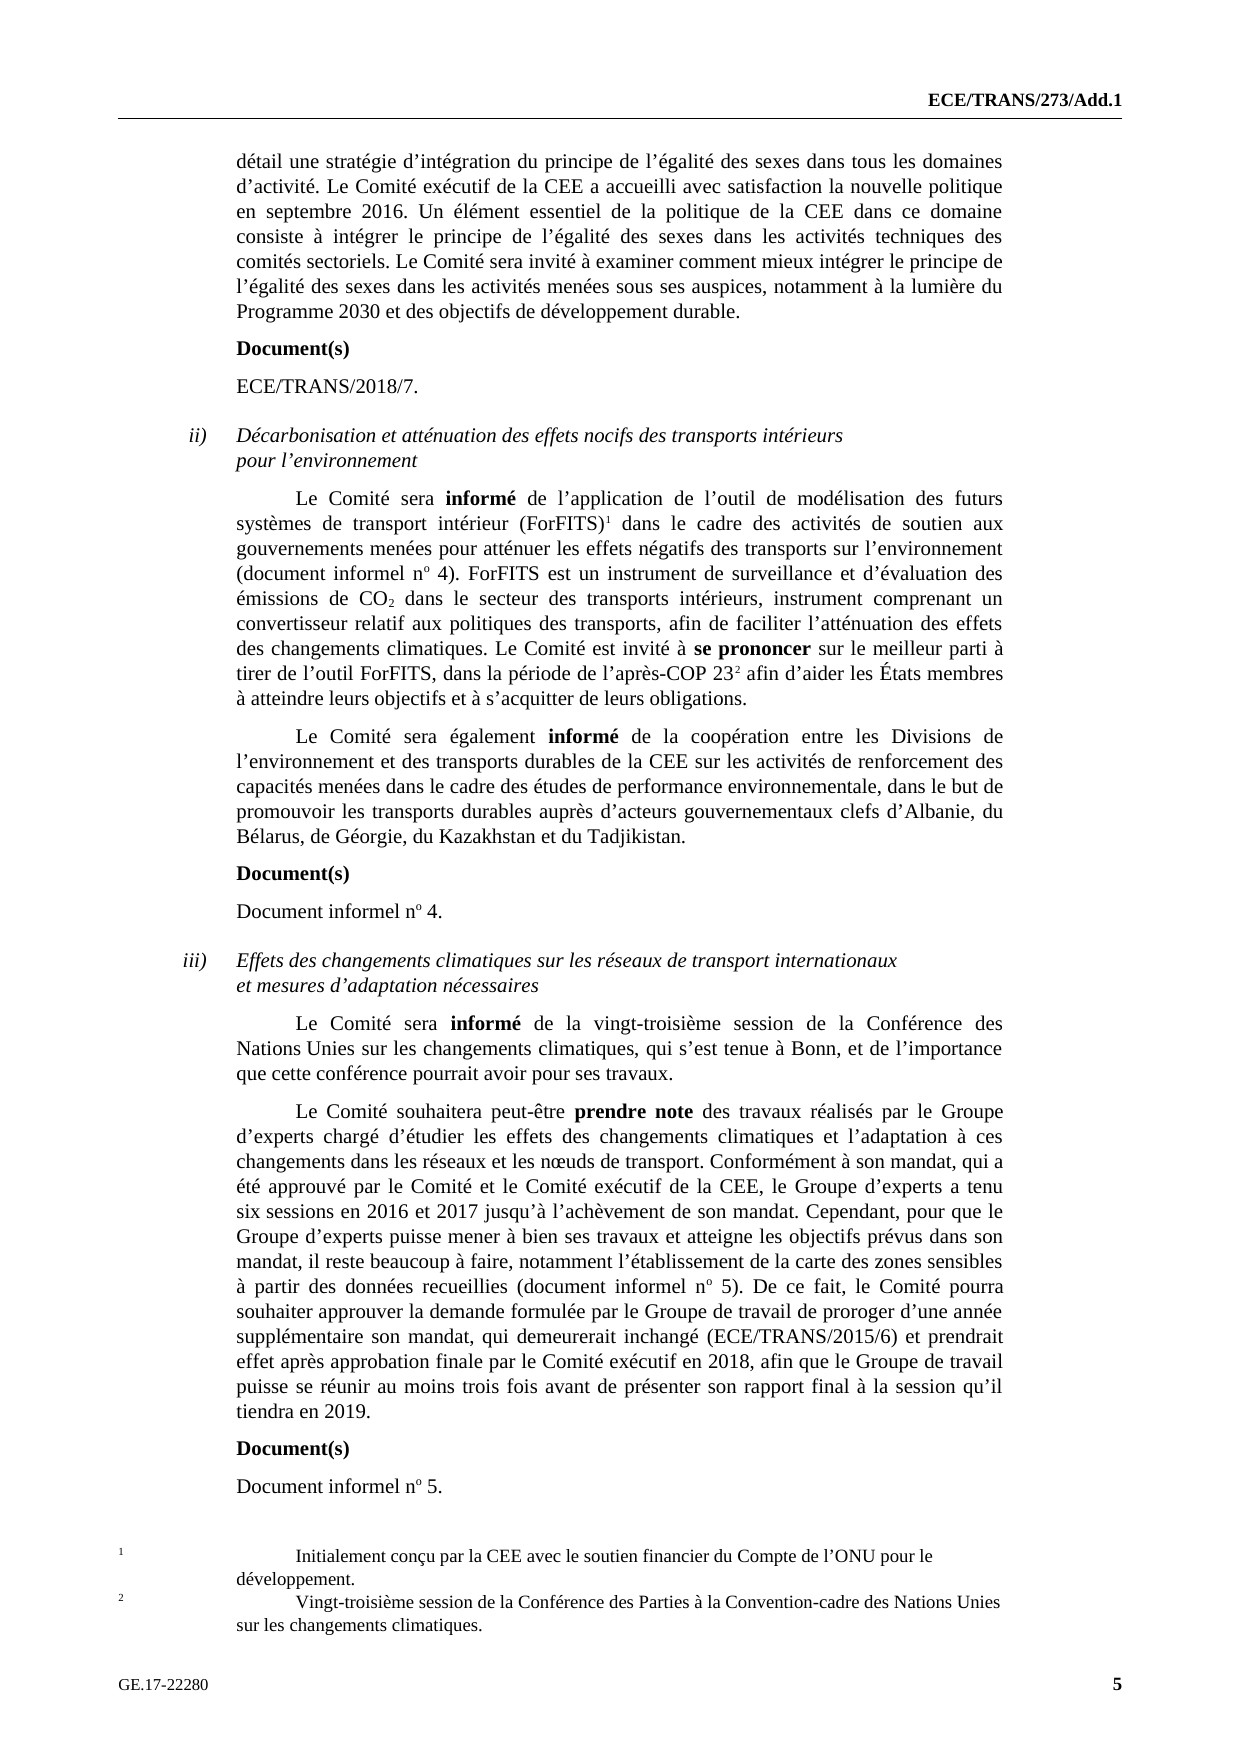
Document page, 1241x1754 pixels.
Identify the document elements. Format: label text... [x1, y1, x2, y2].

text ECE/TRANS/2018/7. [236, 373, 1004, 398]
text Document(s) [236, 335, 1004, 360]
text Le Comité sera informé de la vingt-troisième session de la Conférence des Nations Unies sur les changements climatiques, qui s’est tenue à Bonn, et de l’importance que cette conférence pourrait avoir pour ses travaux. [236, 1010, 1004, 1085]
text iii) Effets des changements climatiques sur les réseaux de transport internationaux et mesures d’adaptation nécessaires [118, 948, 1004, 998]
text Document informel no 4. [236, 898, 1004, 923]
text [236, 148, 1004, 323]
text Le Comité sera également informé de la coopération entre les Divisions de l’environnement et des transports durables de la CEE sur les activités de renforcement des capacités menées dans le cadre des études de performance environnementale, dans le but de promouvoir les transports durables auprès d’acteurs gouvernementaux clefs d’Albanie, du Bélarus, de Géorgie, du Kazakhstan et du Tadjikistan. [236, 723, 1004, 848]
text ii) Décarbonisation et atténuation des effets nocifs des transports intérieurs pour l’environnement [118, 423, 1004, 473]
text Document informel no 5. [236, 1473, 1004, 1498]
text Document(s) [236, 860, 1004, 885]
text Le Comité sera informé de l’application de l’outil de modélisation des futurs systèmes de transport intérieur (ForFITS) dans le cadre des activités de soutien aux gouvernements menées pour atténuer les effets négatifs des transports sur l’environnement (document informel no 4). ForFITS est un instrument de surveillance et d’évaluation des émissions de CO2 dans le secteur des transports intérieurs, instrument comprenant un convertisseur relatif aux politiques des transports, afin de faciliter l’atténuation des effets des changements climatiques. Le Comité est invité à se prononcer sur le meilleur parti à tirer de l’outil ForFITS, dans la période de l’après-COP 23 afin d’aider les États membres à atteindre leurs objectifs et à s’acquitter de leurs obligations. [236, 485, 1004, 710]
text Le Comité souhaitera peut-être prendre note des travaux réalisés par le Groupe d’experts chargé d’étudier les effets des changements climatiques et l’adaptation à ces changements dans les réseaux et les nœuds de transport. Conformément à son mandat, qui a été approuvé par le Comité et le Comité exécutif de la CEE, le Groupe d’experts a tenu six sessions en 2016 et 2017 jusqu’à l’achèvement de son mandat. Cependant, pour que le Groupe d’experts puisse mener à bien ses travaux et atteigne les objectifs prévus dans son mandat, il reste beaucoup à faire, notamment l’établissement de la carte des zones sensibles à partir des données recueillies (document informel no 5). De ce fait, le Comité pourra souhaiter approuver la demande formulée par le Groupe de travail de proroger d’une année supplémentaire son mandat, qui demeurerait inchangé (ECE/TRANS/2015/6) et prendrait effet après approbation finale par le Comité exécutif en 2018, afin que le Groupe de travail puisse se réunir au moins trois fois avant de présenter son rapport final à la session qu’il tiendra en 2019. [236, 1098, 1004, 1423]
text Document(s) [236, 1435, 1004, 1460]
